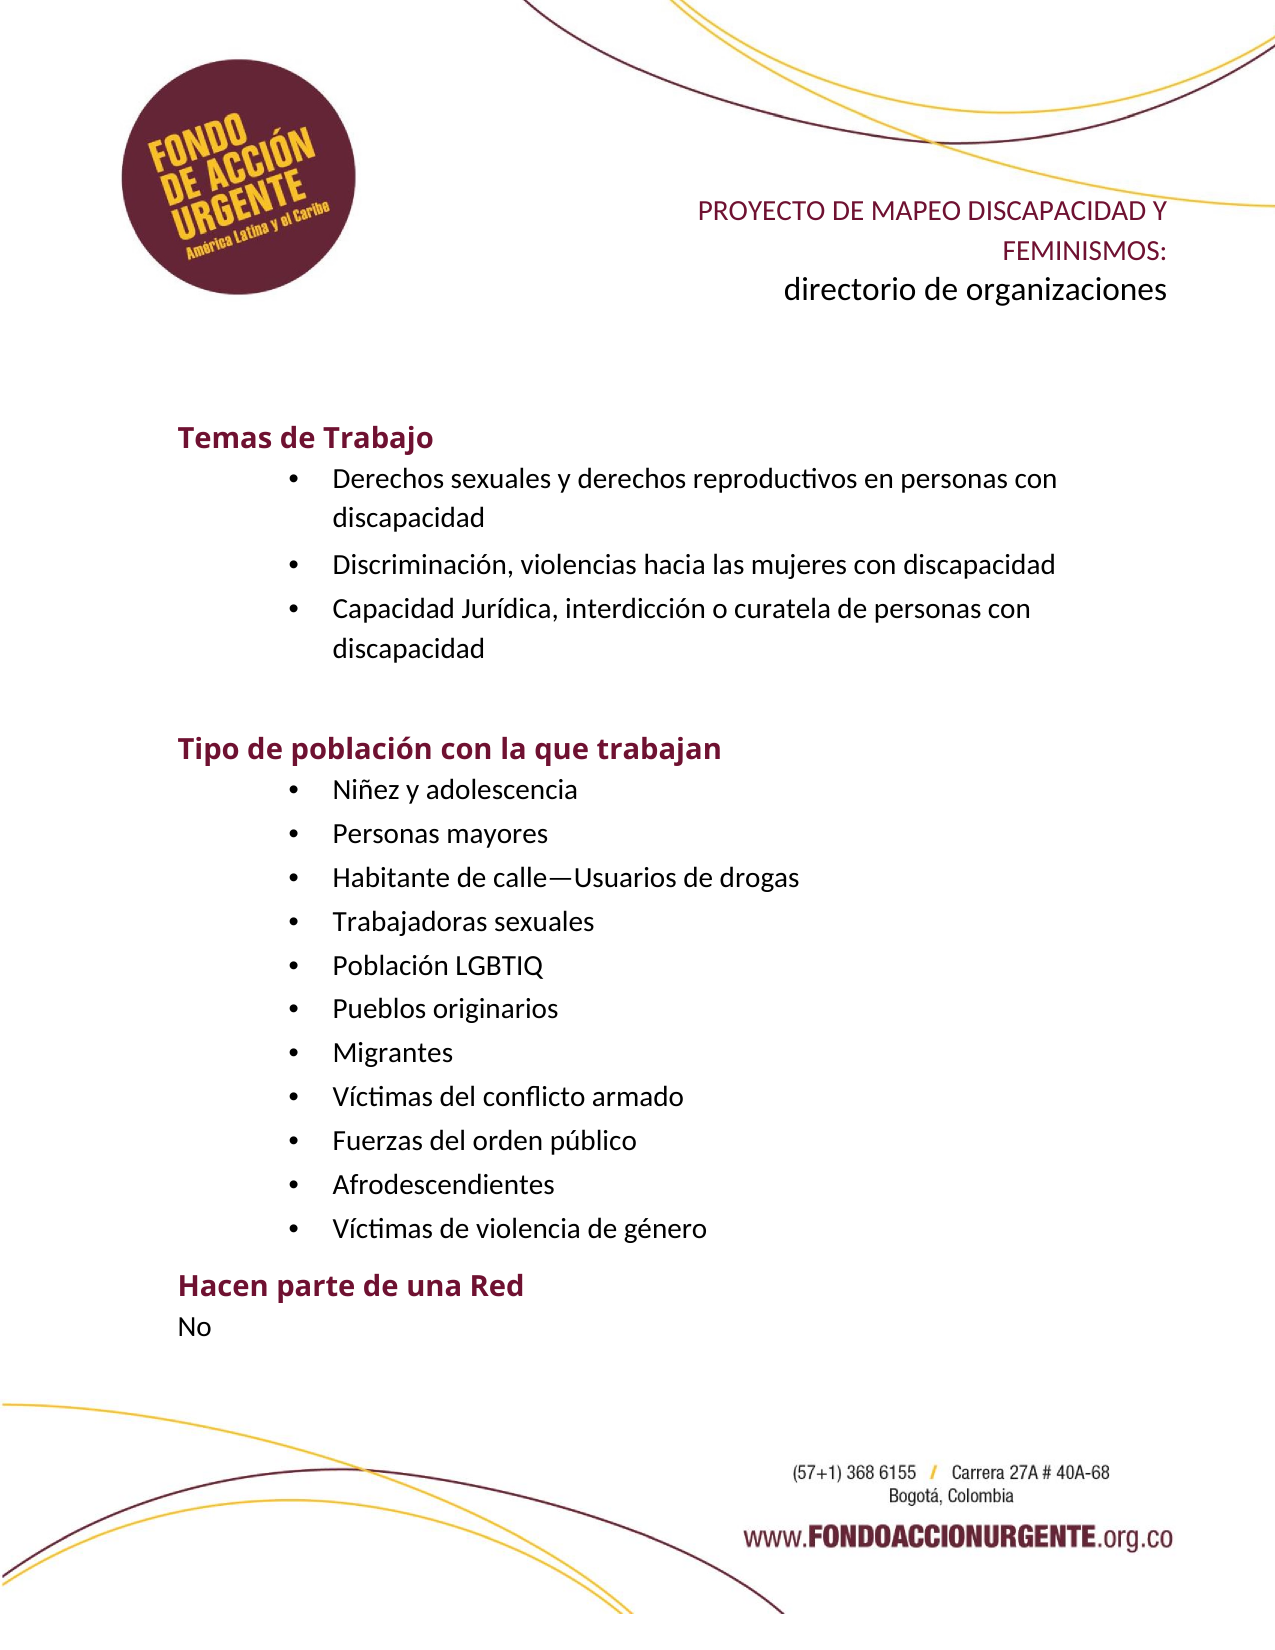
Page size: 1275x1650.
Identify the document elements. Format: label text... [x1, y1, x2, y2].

list Migrantes [288, 1034, 1166, 1070]
list Afrodescendientes [288, 1166, 1166, 1202]
subtitle Tipo de población con la que trabajan [177, 728, 1167, 768]
picture [0, 0, 1275, 349]
list Trabajadoras sexuales [288, 903, 1166, 938]
list Personas mayores [288, 815, 1166, 850]
picture [0, 1254, 1275, 1614]
list Habitante de calle—Usuarios de drogas [288, 859, 1166, 894]
list Capacidad Jurídica, interdicción o curatela de personas con discapacidad [288, 590, 1166, 666]
list Población LGBTIQ [288, 947, 1166, 982]
subtitle Temas de Trabajo [177, 417, 1167, 457]
list Niñez y adolescencia [288, 771, 1166, 806]
list Fuerzas del orden público [288, 1122, 1166, 1158]
list Pueblos originarios [288, 991, 1166, 1026]
list Discriminación, violencias hacia las mujeres con discapacidad [288, 546, 1166, 582]
list Derechos sexuales y derechos reproductivos en personas con discapacidad [288, 460, 1166, 535]
subtitle Hacen parte de una Red [177, 1265, 1167, 1305]
list Víctimas de violencia de género [288, 1210, 1166, 1246]
text No [177, 1308, 1167, 1344]
list Víctimas del conflicto armado [288, 1078, 1166, 1114]
